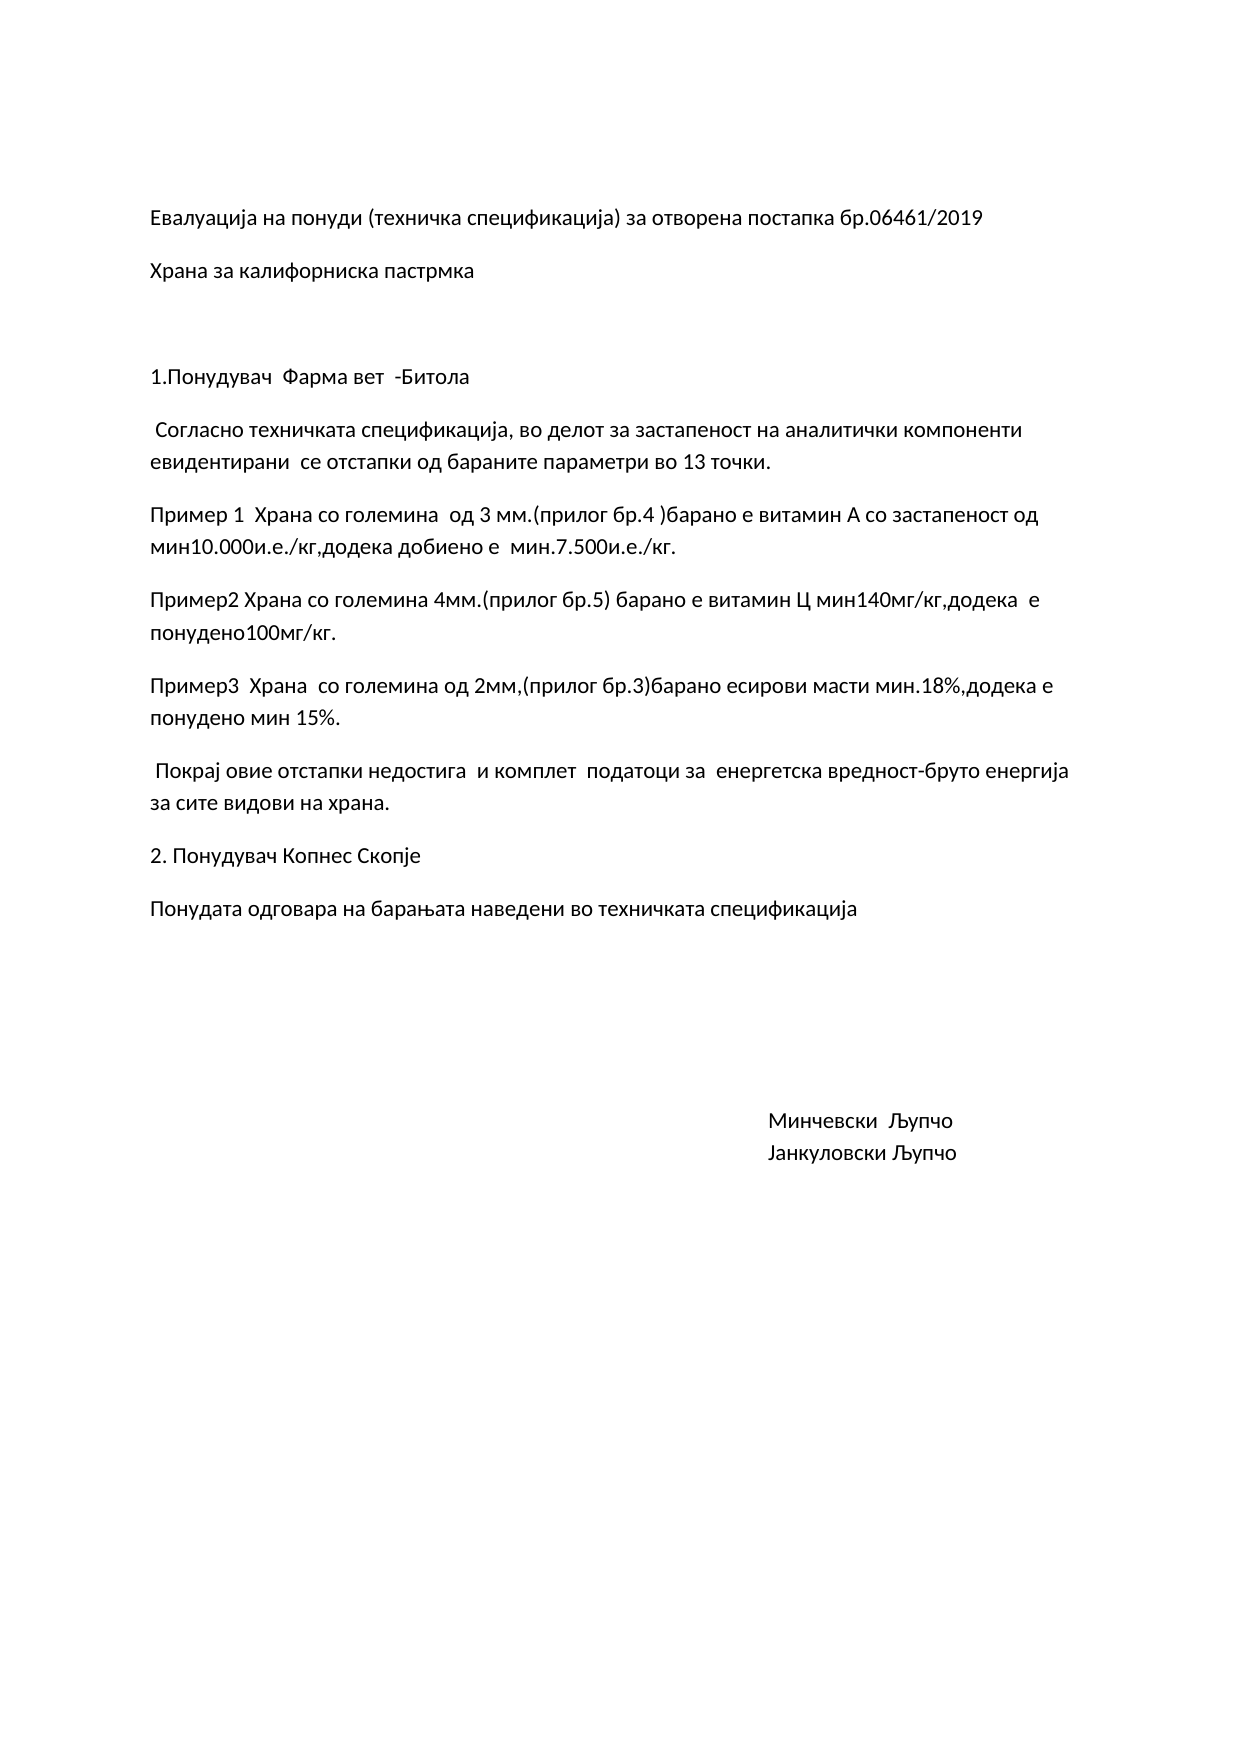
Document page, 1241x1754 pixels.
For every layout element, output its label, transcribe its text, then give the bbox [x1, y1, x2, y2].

text Пример3 Храна со големина од 2мм,(прилог бр.3)барано есирови масти мин.18%,додека е понудено мин 15%. [150, 671, 1090, 731]
text Согласно техничката спецификација, во делот за застапеност на аналитички компоненти евидентирани се отстапки од бараните параметри во 13 точки. [150, 415, 1090, 475]
text Јанкуловски Љупчо [150, 1138, 1090, 1166]
text Храна за калифорниска пастрмка [150, 256, 1090, 284]
text 2. Понудувач Копнес Скопје [150, 841, 1090, 869]
text Покрај овие отстапки недостига и комплет податоци за енергетска вредност-бруто енергија за сите видови на храна. [150, 756, 1090, 816]
text Пример2 Храна со големина 4мм.(прилог бр.5) барано е витамин Ц мин140мг/кг,додека е понудено100мг/кг. [150, 586, 1090, 646]
text 1.Понудувач Фарма вет -Битола [150, 362, 1090, 390]
text Минчевски Љупчо [150, 1106, 1090, 1134]
text Евалуација на понуди (техничка спецификација) за отворена постапка бр.06461/2019 [150, 203, 1090, 231]
text Понудата одговара на барањата наведени во техничката спецификација [150, 894, 1090, 922]
text Пример 1 Храна со големина од 3 мм.(прилог бр.4 )барано е витамин А со застапеност од мин10.000и.е./кг,додека добиено е мин.7.500и.е./кг. [150, 500, 1090, 561]
